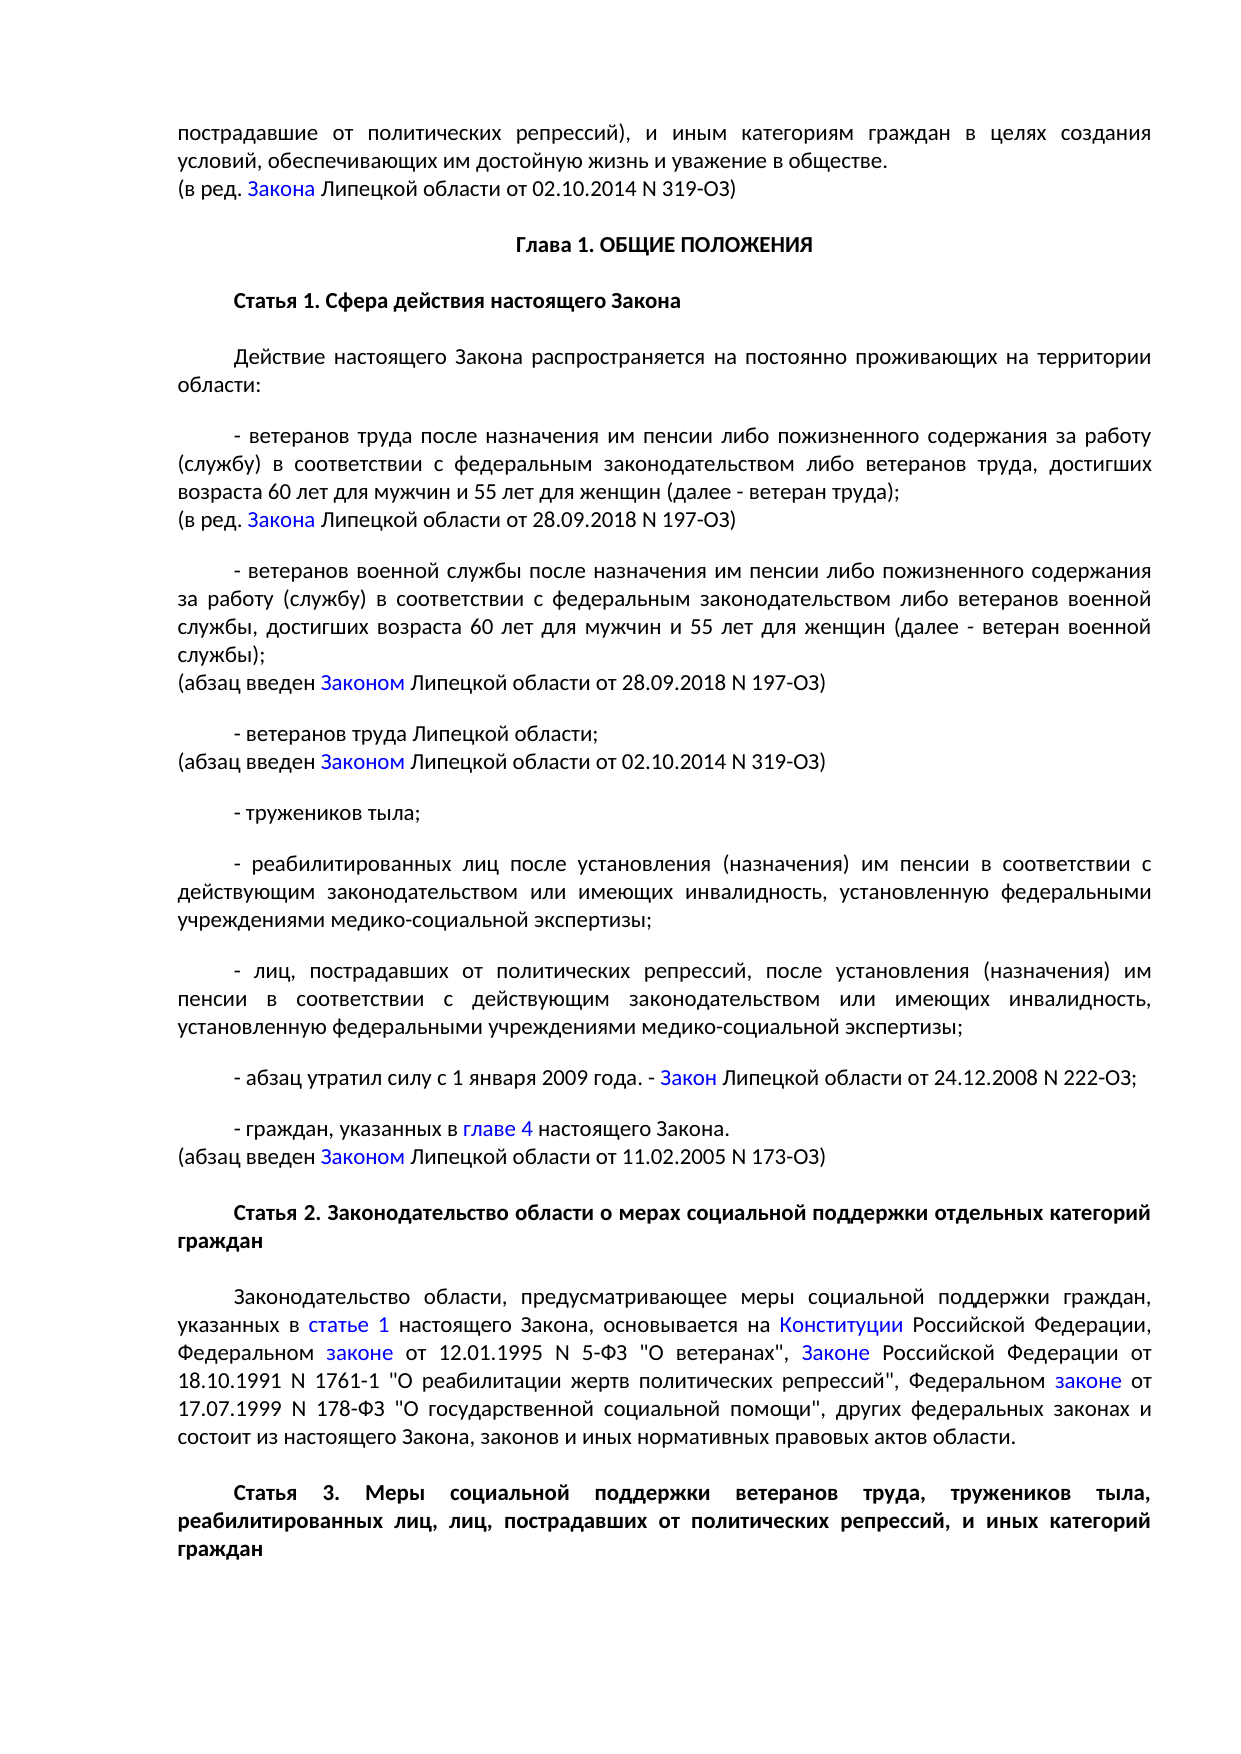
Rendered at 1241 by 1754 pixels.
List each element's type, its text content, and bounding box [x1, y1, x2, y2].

text (в ред. Закона Липецкой области от 02.10.2014 N 319-ОЗ) [177, 174, 1152, 202]
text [177, 118, 1152, 174]
text Законодательство области, предусматривающее меры социальной поддержки граждан, указанных в статье 1 настоящего Закона, основывается на Конституции Российской Федерации, Федеральном законе от 12.01.1995 N 5-ФЗ "О ветеранах", Законе Российской Федерации от 18.10.1991 N 1761-1 "О реабилитации жертв политических репрессий", Федеральном законе от 17.07.1999 N 178-ФЗ "О государственной социальной помощи", других федеральных законах и состоит из настоящего Закона, законов и иных нормативных правовых актов области. [177, 1282, 1152, 1450]
title Статья 1. Сфера действия настоящего Закона [177, 286, 1152, 314]
text - ветеранов труда Липецкой области; [177, 719, 1152, 747]
title Глава 1. ОБЩИЕ ПОЛОЖЕНИЯ [177, 230, 1152, 258]
text (абзац введен Законом Липецкой области от 02.10.2014 N 319-ОЗ) [177, 747, 1152, 775]
text - тружеников тыла; [177, 798, 1152, 826]
text - абзац утратил силу с 1 января 2009 года. - Закон Липецкой области от 24.12.2008 N 222-ОЗ; [177, 1063, 1152, 1091]
text - ветеранов труда после назначения им пенсии либо пожизненного содержания за работу (службу) в соответствии с федеральным законодательством либо ветеранов труда, достигших возраста 60 лет для мужчин и 55 лет для женщин (далее - ветеран труда); [177, 421, 1152, 505]
text - реабилитированных лиц после установления (назначения) им пенсии в соответствии с действующим законодательством или имеющих инвалидность, установленную федеральными учреждениями медико-социальной экспертизы; [177, 849, 1152, 933]
text (абзац введен Законом Липецкой области от 11.02.2005 N 173-ОЗ) [177, 1142, 1152, 1170]
text - лиц, пострадавших от политических репрессий, после установления (назначения) им пенсии в соответствии с действующим законодательством или имеющих инвалидность, установленную федеральными учреждениями медико-социальной экспертизы; [177, 956, 1152, 1040]
text - граждан, указанных в главе 4 настоящего Закона. [177, 1114, 1152, 1142]
title Статья 3. Меры социальной поддержки ветеранов труда, тружеников тыла, реабилитированных лиц, лиц, пострадавших от политических репрессий, и иных категорий граждан [177, 1478, 1152, 1562]
text - ветеранов военной службы после назначения им пенсии либо пожизненного содержания за работу (службу) в соответствии с федеральным законодательством либо ветеранов военной службы, достигших возраста 60 лет для мужчин и 55 лет для женщин (далее - ветеран военной службы); [177, 556, 1152, 668]
text (в ред. Закона Липецкой области от 28.09.2018 N 197-ОЗ) [177, 505, 1152, 533]
text (абзац введен Законом Липецкой области от 28.09.2018 N 197-ОЗ) [177, 668, 1152, 696]
text Действие настоящего Закона распространяется на постоянно проживающих на территории области: [177, 342, 1152, 398]
title Статья 2. Законодательство области о мерах социальной поддержки отдельных категорий граждан [177, 1198, 1152, 1254]
